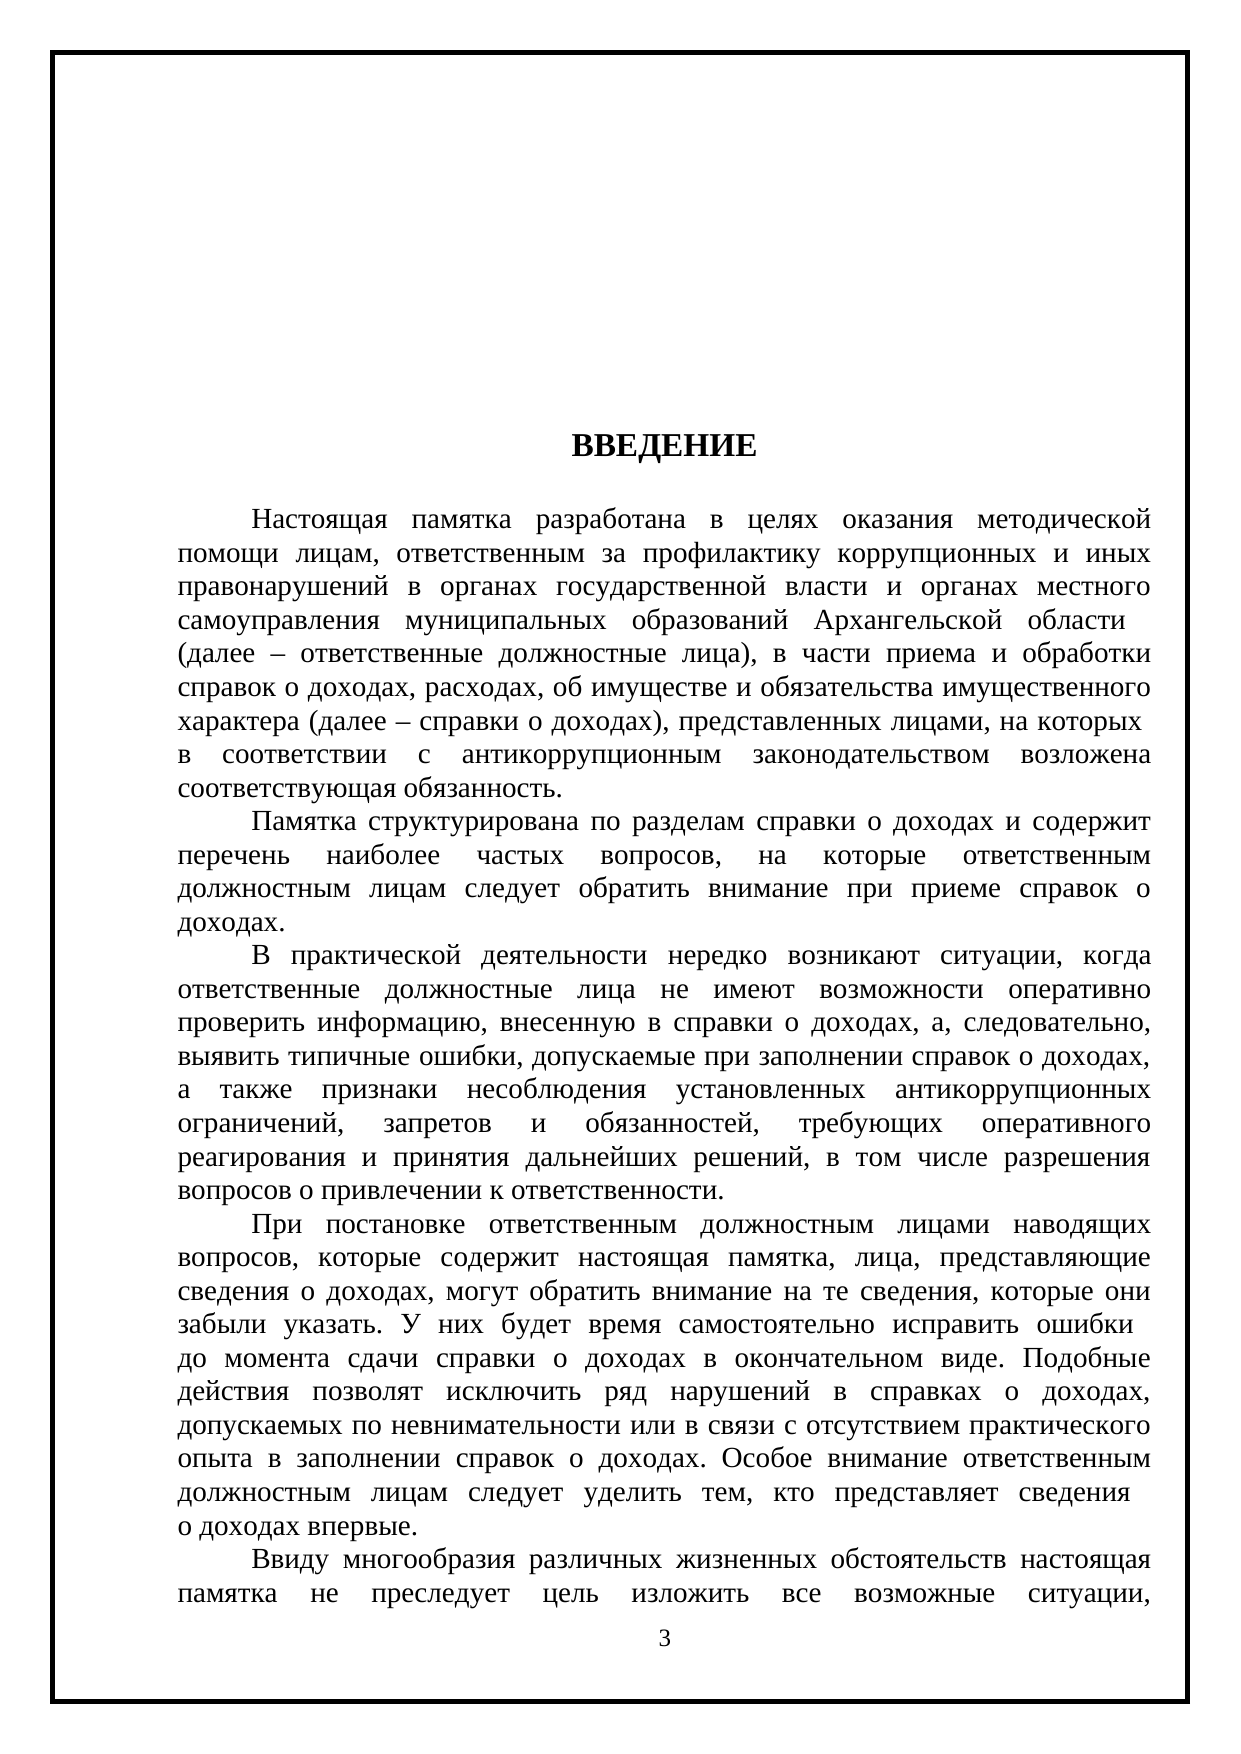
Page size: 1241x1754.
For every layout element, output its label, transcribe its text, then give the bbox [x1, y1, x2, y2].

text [177, 1541, 1152, 1608]
text ВВЕДЕНИЕ [177, 425, 1152, 463]
text В практической деятельности нередко возникают ситуации, когда ответственные должностные лица не имеют возможности оперативно проверить информацию, внесенную в справки о доходах, а, следовательно, выявить типичные ошибки, допускаемые при заполнении справок о доходах, а также признаки несоблюдения установленных антикоррупционных ограничений, запретов и обязанностей, требующих оперативного реагирования и принятия дальнейших решений, в том числе разрешения вопросов о привлечении к ответственности. [177, 937, 1152, 1206]
text Памятка структурирована по разделам справки о доходах и содержит перечень наиболее частых вопросов, на которые ответственным должностным лицам следует обратить внимание при приеме справок о доходах. [177, 803, 1152, 937]
text При постановке ответственным должностным лицами наводящих вопросов, которые содержит настоящая памятка, лица, представляющие сведения о доходах, могут обратить внимание на те сведения, которые они забыли указать. У них будет время самостоятельно исправить ошибки до момента сдачи справки о доходах в окончательном виде. Подобные действия позволят исключить ряд нарушений в справках о доходах, допускаемых по невнимательности или в связи с отсутствием практического опыта в заполнении справок о доходах. Особое внимание ответственным должностным лицам следует уделить тем, кто представляет сведения о доходах впервые. [177, 1206, 1152, 1541]
text Настоящая памятка разработана в целях оказания методической помощи лицам, ответственным за профилактику коррупционных и иных правонарушений в органах государственной власти и органах местного самоуправления муниципальных образований Архангельской области (далее – ответственные должностные лица), в части приема и обработки справок о доходах, расходах, об имуществе и обязательства имущественного характера (далее – справки о доходах), представленных лицами, на которых в соответствии с антикоррупционным законодательством возложена соответствующая обязанность. [177, 501, 1152, 803]
